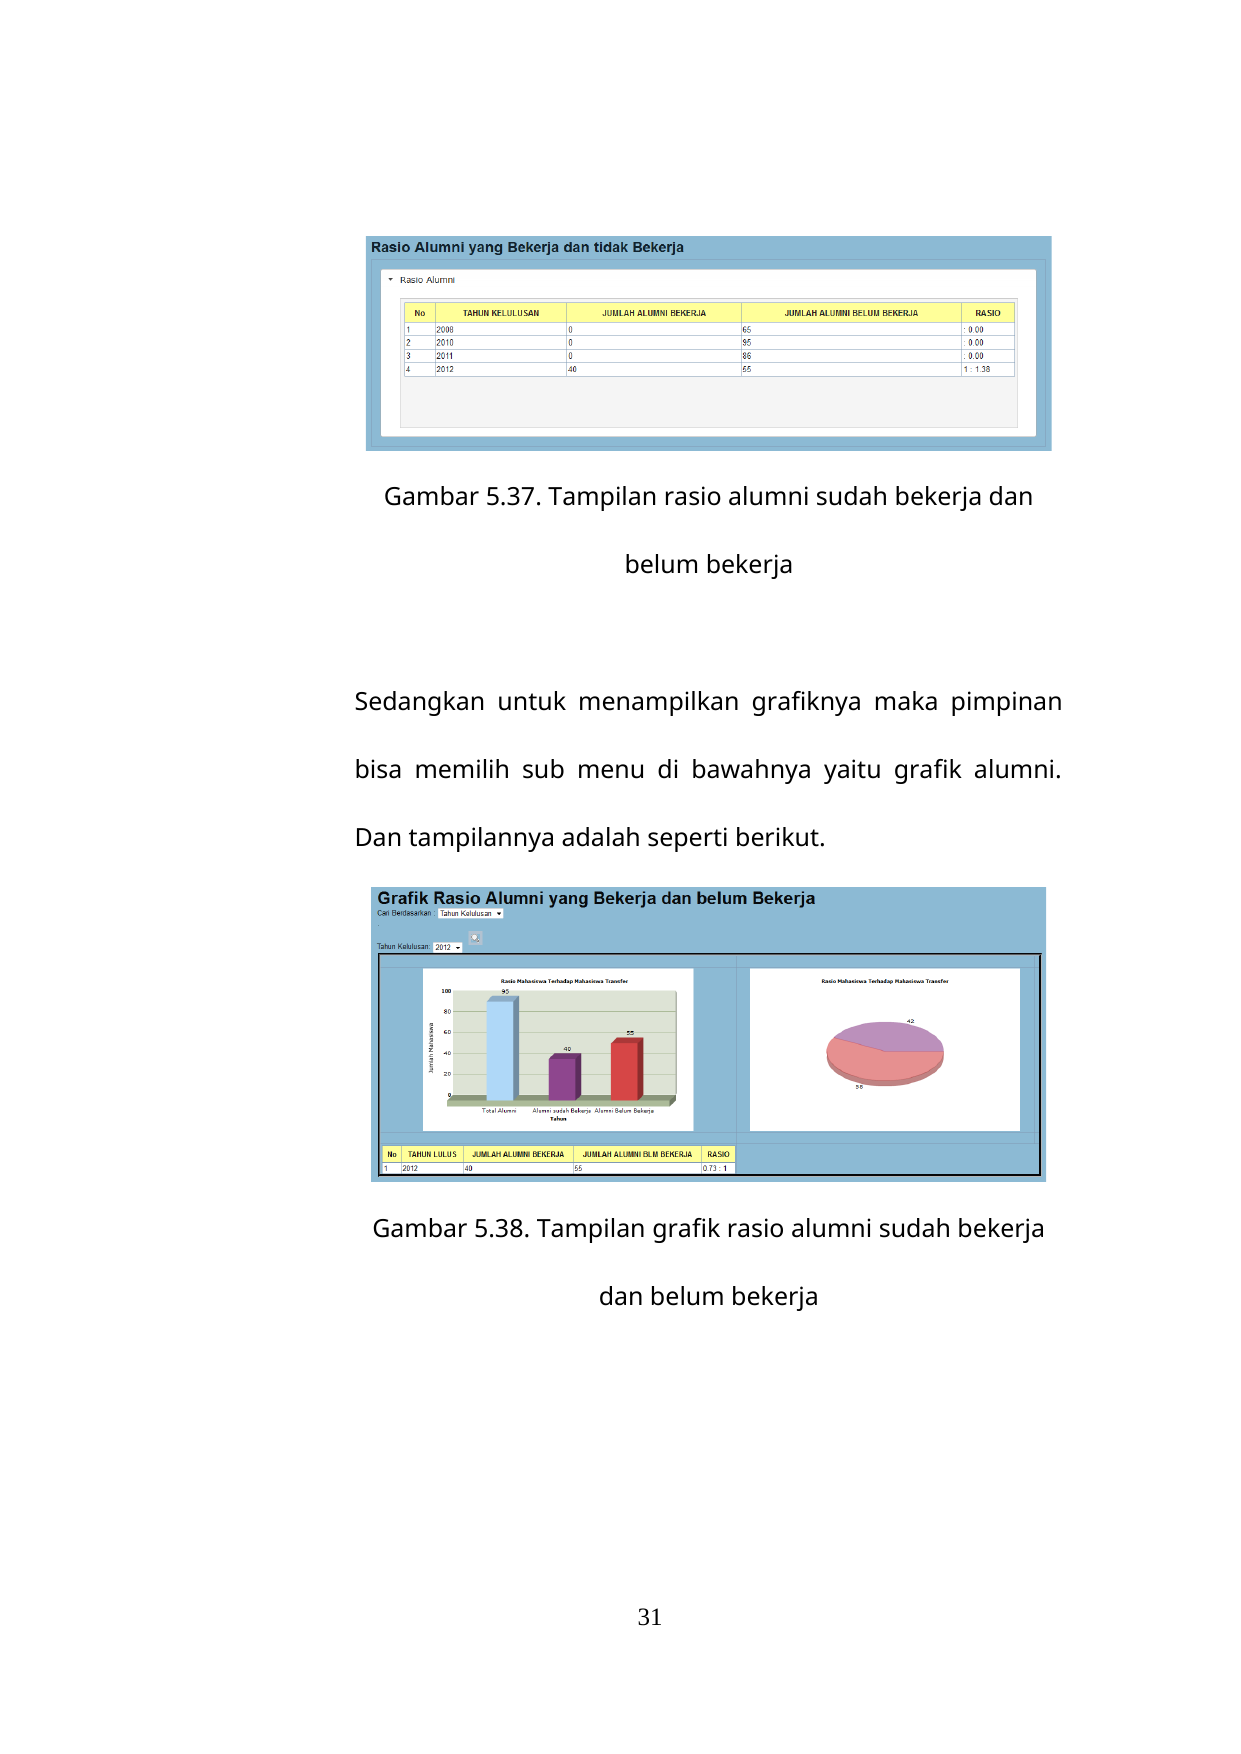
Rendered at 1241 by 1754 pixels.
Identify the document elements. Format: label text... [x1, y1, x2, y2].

list Gambar 5.37. Tampilan rasio alumni sudah bekerja dan belum bekerja [354, 479, 1063, 581]
picture [365, 236, 1052, 451]
list Gambar 5.38. Tampilan grafik rasio alumni sudah bekerja dan belum bekerja [354, 1210, 1063, 1312]
picture [371, 887, 1047, 1182]
list Sedangkan untuk menampilkan grafiknya maka pimpinan bisa memilih sub menu di bawahnya yaitu grafik alumni. Dan tampilannya adalah seperti berikut. [354, 683, 1063, 854]
